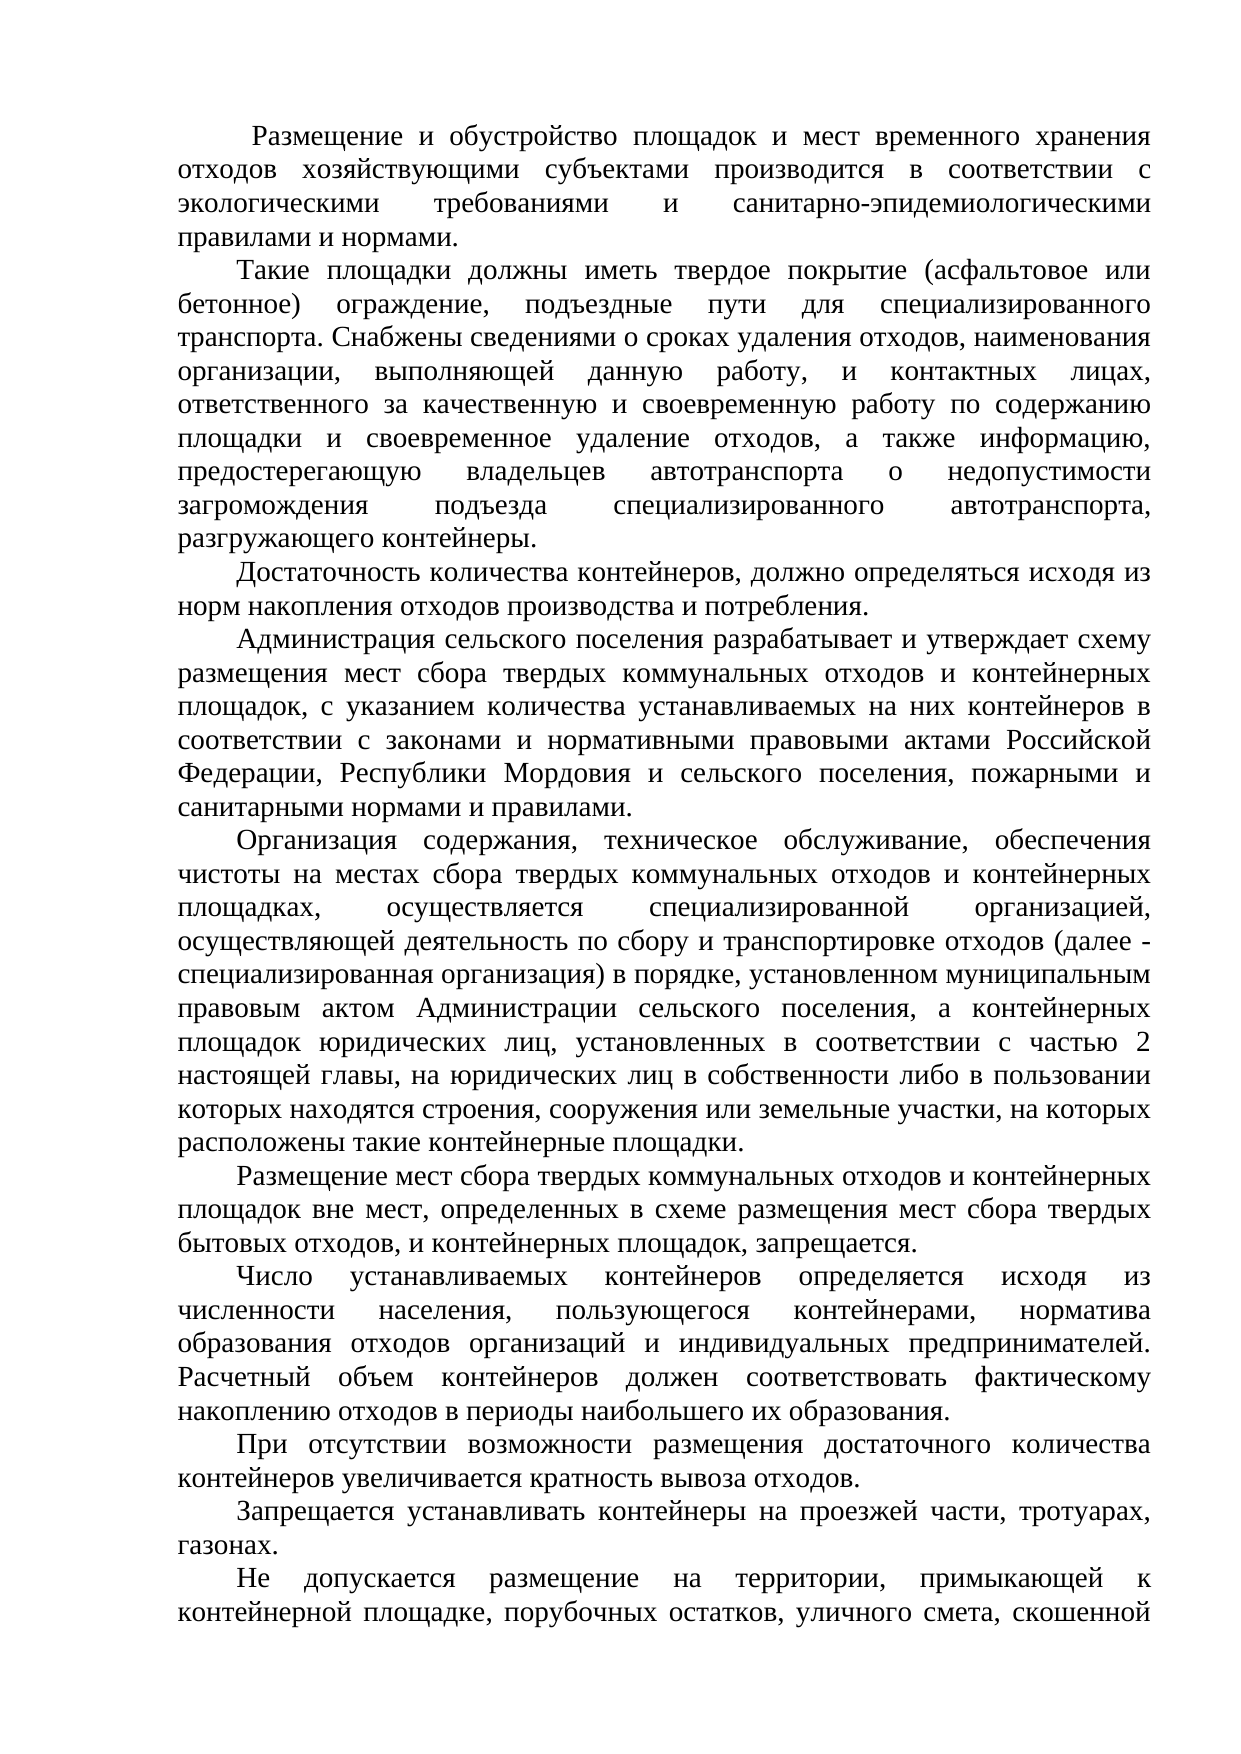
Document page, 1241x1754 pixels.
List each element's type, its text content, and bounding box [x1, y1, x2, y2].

text Запрещается устанавливать контейнеры на проезжей части, тротуарах, газонах. [177, 1493, 1152, 1560]
text Достаточность количества контейнеров, должно определяться исходя из норм накопления отходов производства и потребления. [177, 554, 1152, 621]
text Администрация сельского поселения разрабатывает и утверждает схему размещения мест сбора твердых коммунальных отходов и контейнерных площадок, с указанием количества устанавливаемых на них контейнеров в соответствии с законами и нормативными правовыми актами Российской Федерации, Республики Мордовия и сельского поселения, пожарными и санитарными нормами и правилами. [177, 621, 1152, 822]
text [177, 1560, 1152, 1627]
text Такие площадки должны иметь твердое покрытие (асфальтовое или бетонное) ограждение, подъездные пути для специализированного транспорта. Снабжены сведениями о сроках удаления отходов, наименования организации, выполняющей данную работу, и контактных лицах, ответственного за качественную и своевременную работу по содержанию площадки и своевременное удаление отходов, а также информацию, предостерегающую владельцев автотранспорта о недопустимости загромождения подъезда специализированного автотранспорта, разгружающего контейнеры. [177, 252, 1152, 554]
text Размещение мест сбора твердых коммунальных отходов и контейнерных площадок вне мест, определенных в схеме размещения мест сбора твердых бытовых отходов, и контейнерных площадок, запрещается. [177, 1158, 1152, 1258]
text Размещение и обустройство площадок и мест временного хранения отходов хозяйствующими субъектами производится в соответствии с экологическими требованиями и санитарно-эпидемиологическими правилами и нормами. [177, 118, 1152, 252]
text Организация содержания, техническое обслуживание, обеспечения чистоты на местах сбора твердых коммунальных отходов и контейнерных площадках, осуществляется специализированной организацией, осуществляющей деятельность по сбору и транспортировке отходов (далее - специализированная организация) в порядке, установленном муниципальным правовым актом Администрации сельского поселения, а контейнерных площадок юридических лиц, установленных в соответствии с частью 2 настоящей главы, на юридических лиц в собственности либо в пользовании которых находятся строения, сооружения или земельные участки, на которых расположены такие контейнерные площадки. [177, 822, 1152, 1158]
text Число устанавливаемых контейнеров определяется исходя из численности населения, пользующегося контейнерами, норматива образования отходов организаций и индивидуальных предпринимателей. Расчетный объем контейнеров должен соответствовать фактическому накоплению отходов в периоды наибольшего их образования. [177, 1258, 1152, 1426]
text При отсутствии возможности размещения достаточного количества контейнеров увеличивается кратность вывоза отходов. [177, 1426, 1152, 1493]
